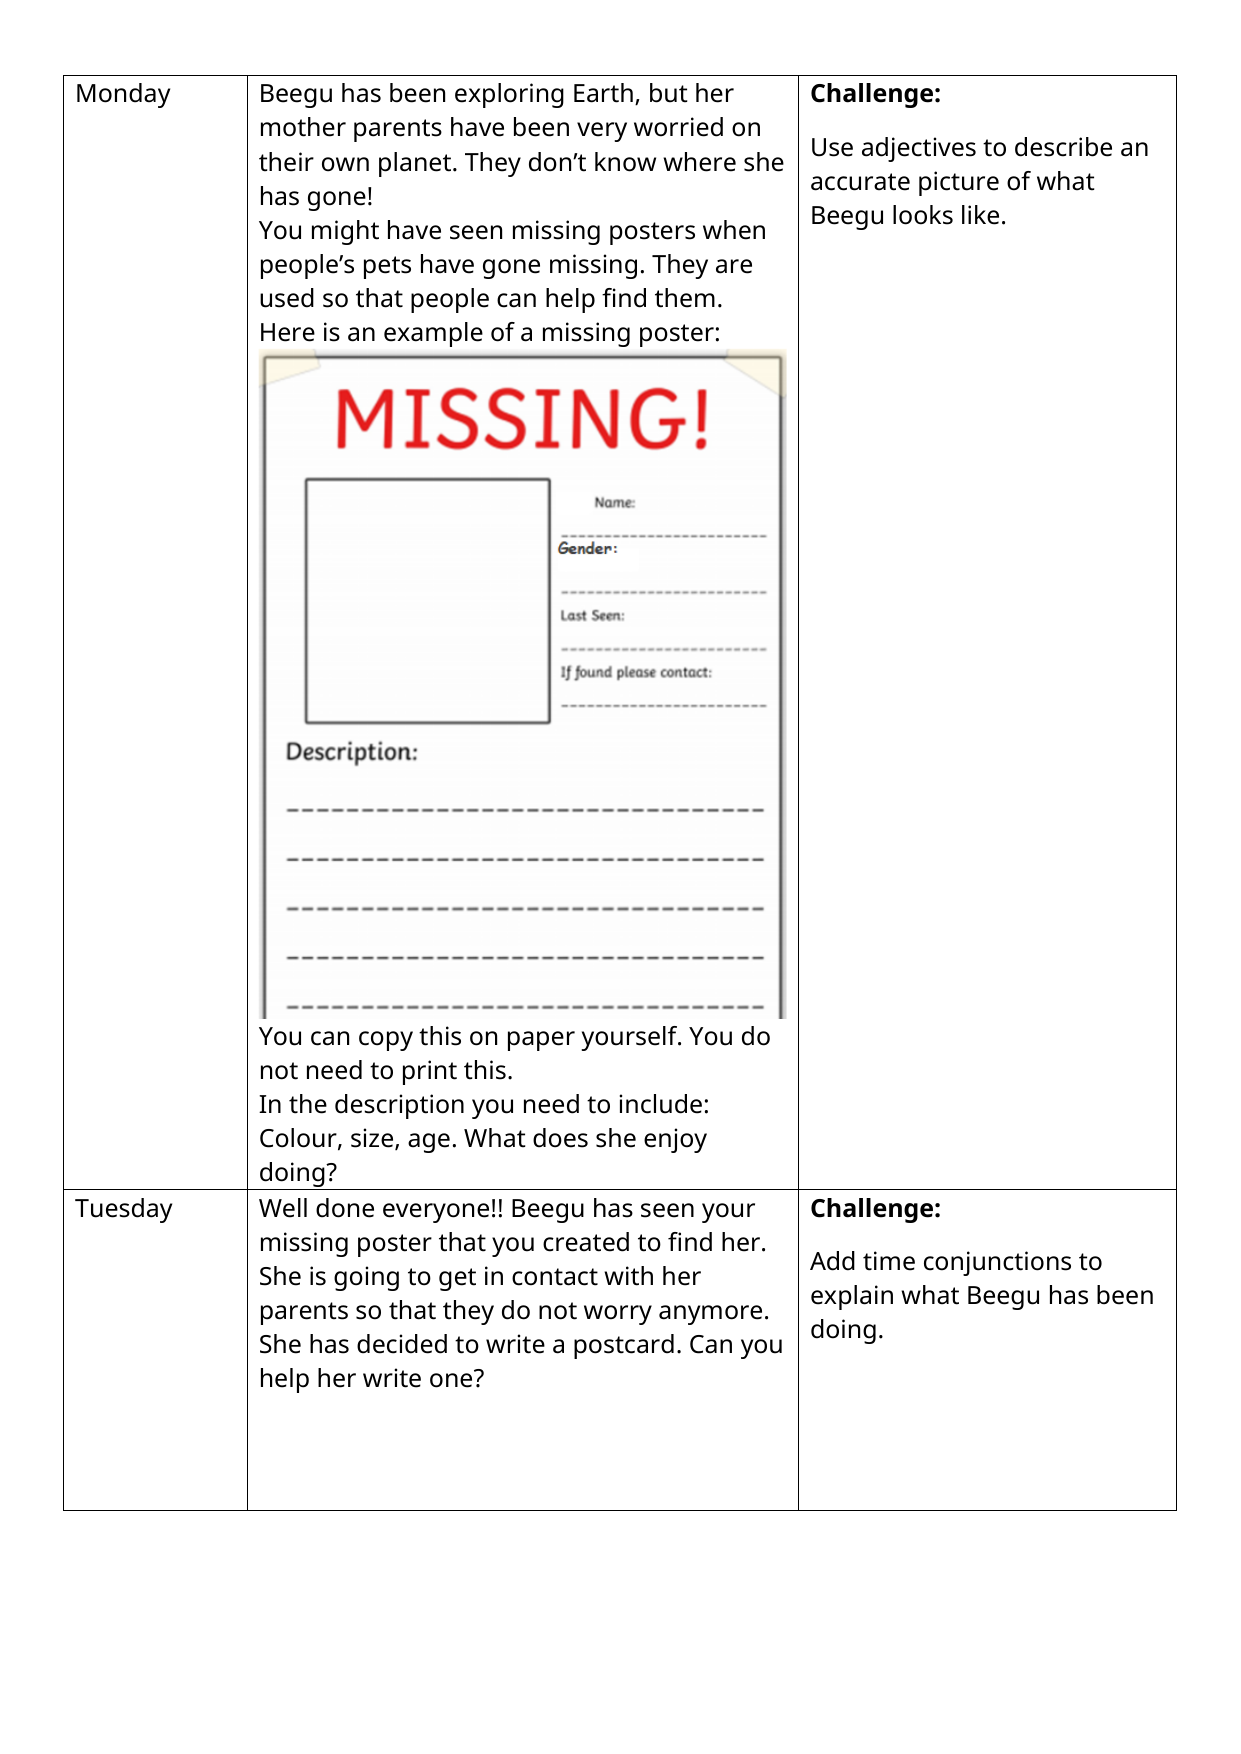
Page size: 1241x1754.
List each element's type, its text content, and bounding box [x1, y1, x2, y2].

table_header Monday [64, 76, 247, 1189]
table_header Challenge: Use adjectives to describe an accurate picture of what Beegu looks like. [799, 76, 1176, 1189]
table_cell Tuesday [64, 1190, 247, 1510]
table_header Beegu has been exploring Earth, but her mother parents have been very worried on their own planet. They don’t know where she has gone! You might have seen missing posters when people’s pets have gone missing. They are used so that people can help find them. Here is an example of a missing poster: You can copy this on paper yourself. You do not need to print this. In the description you need to include: Colour, size, age. What does she enjoy doing? [248, 76, 798, 1189]
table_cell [799, 1190, 1176, 1510]
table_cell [248, 1190, 798, 1510]
picture [258, 348, 787, 1019]
